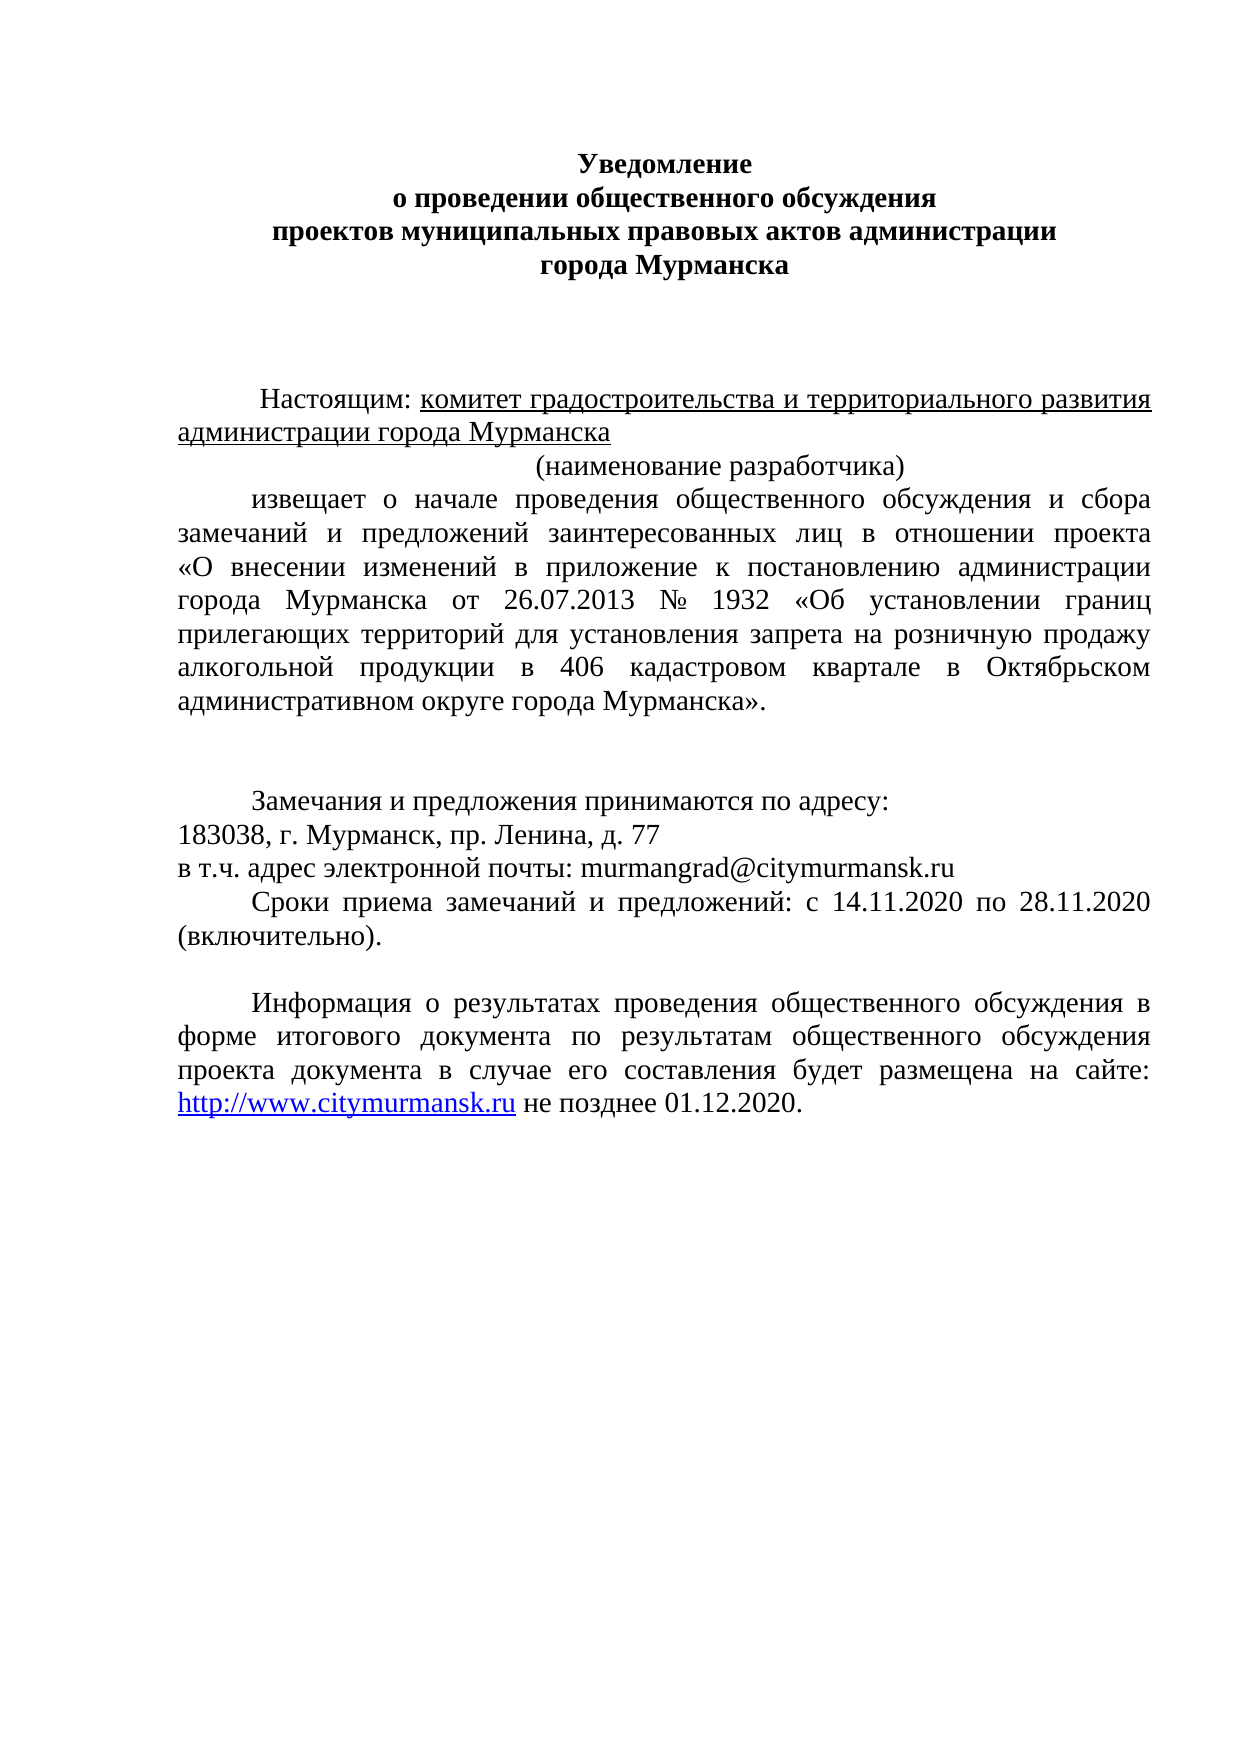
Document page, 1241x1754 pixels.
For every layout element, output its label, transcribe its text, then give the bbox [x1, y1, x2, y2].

text Замечания и предложения принимаются по адресу: [177, 783, 1152, 817]
text 183038, г. Мурманск, пр. Ленина, д. 77 [177, 817, 1152, 851]
title о проведении общественного обсуждения [177, 180, 1152, 213]
text в т.ч. адрес электронной почты: murmangrad@citymurmansk.ru [177, 851, 1152, 884]
text Настоящим: комитет градостроительства и территориального развития администрации города Мурманска [177, 381, 1152, 448]
text Информация о результатах проведения общественного обсуждения в форме итогового документа по результатам общественного обсуждения проекта документа в случае его составления будет размещена на сайте: http://www.citymurmansk.ru не позднее 01.12.2020. [177, 985, 1152, 1119]
title Уведомление [177, 146, 1152, 180]
text Сроки приема замечаний и предложений: с 14.11.2020 по 28.11.2020 (включительно). [177, 884, 1152, 951]
title проектов муниципальных правовых актов администрации [177, 213, 1152, 247]
title города Мурманска [177, 247, 1152, 280]
text (наименование разработчика) [177, 448, 1152, 482]
text извещает о начале проведения общественного обсуждения и сбора замечаний и предложений заинтересованных лиц в отношении проекта «О внесении изменений в приложение к постановлению администрации города Мурманска от 26.07.2013 № 1932 «Об установлении границ прилегающих территорий для установления запрета на розничную продажу алкогольной продукции в 406 кадастровом квартале в Октябрьском административном округе города Мурманска». [177, 482, 1152, 716]
